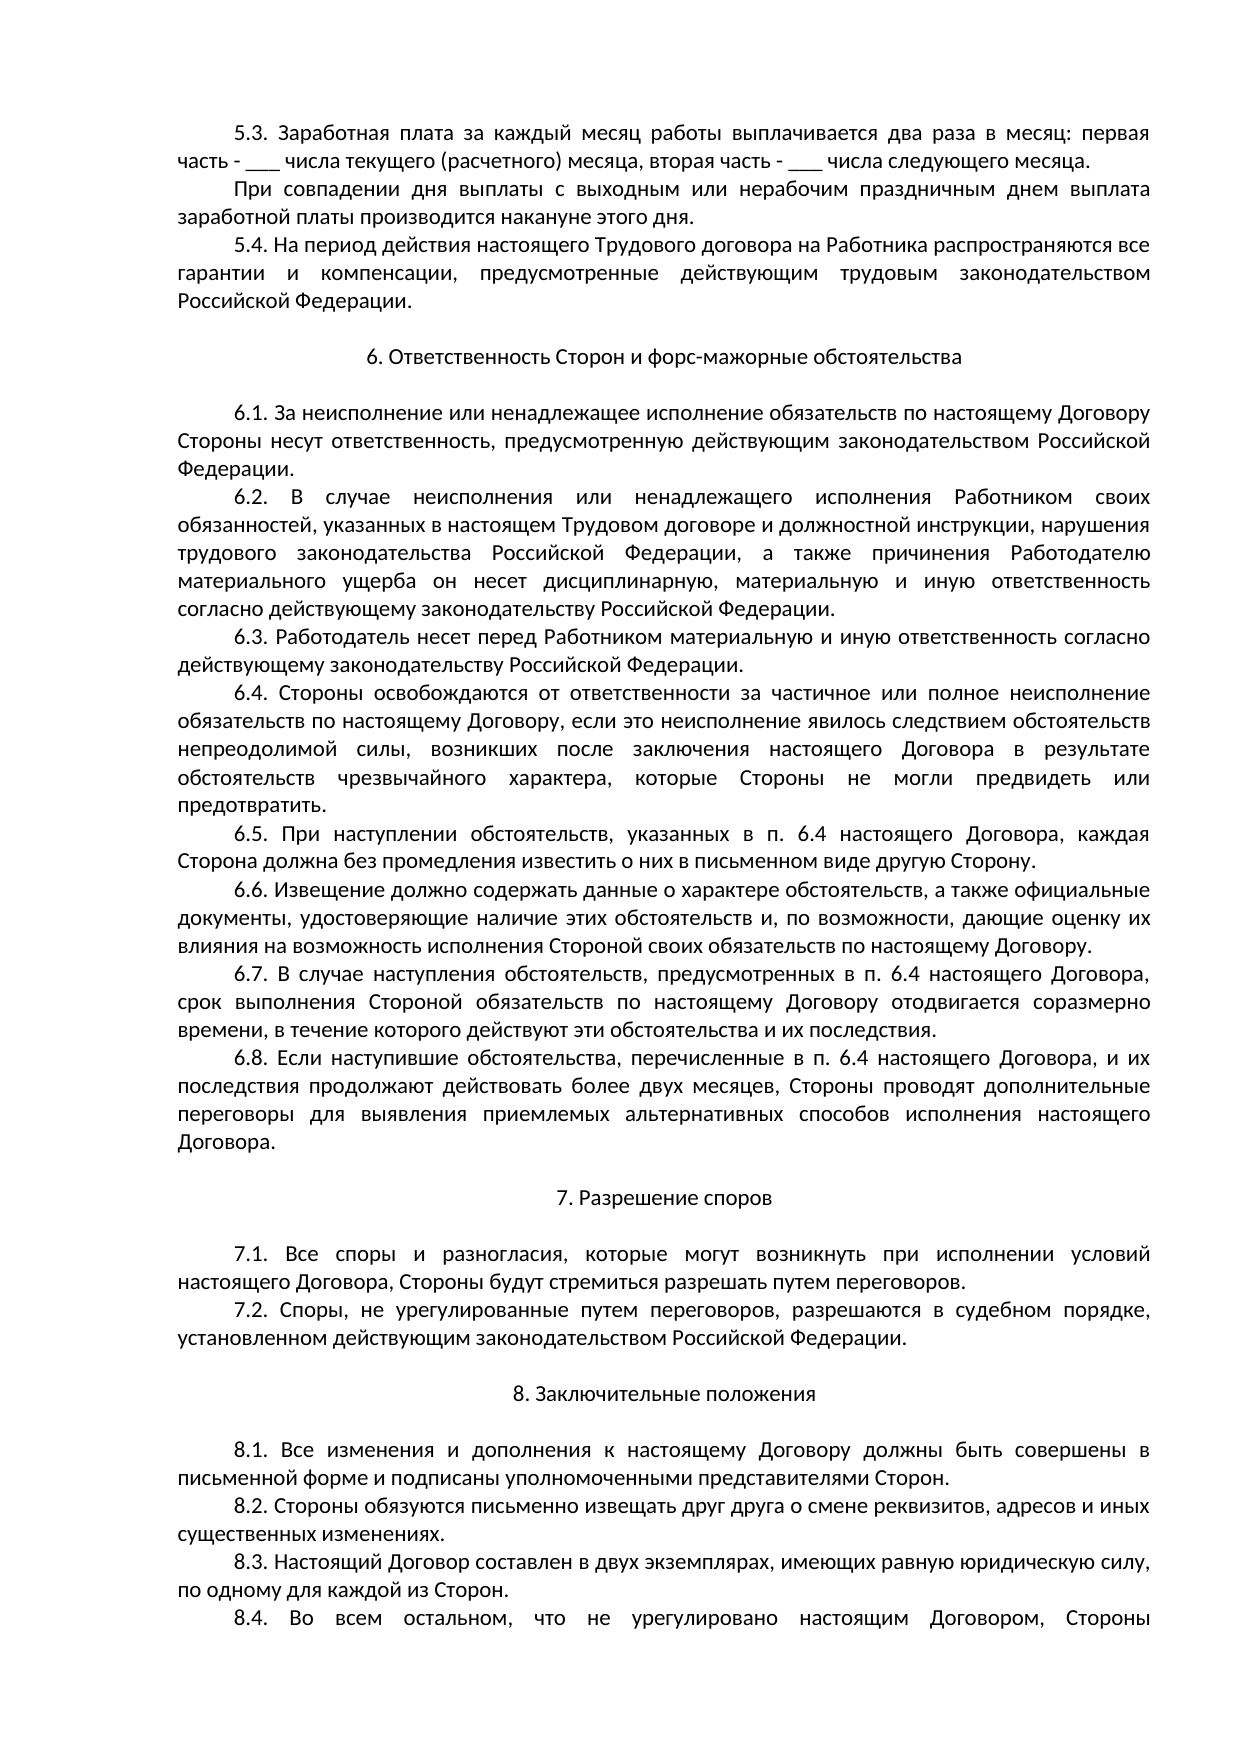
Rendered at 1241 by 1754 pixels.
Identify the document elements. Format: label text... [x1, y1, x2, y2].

text 7.2. Споры, не урегулированные путем переговоров, разрешаются в судебном порядке, установленном действующим законодательством Российской Федерации. [177, 1295, 1152, 1351]
text 6. Ответственность Сторон и форс-мажорные обстоятельства [177, 342, 1152, 370]
text 6.4. Стороны освобождаются от ответственности за частичное или полное неисполнение обязательств по настоящему Договору, если это неисполнение явилось следствием обстоятельств непреодолимой силы, возникших после заключения настоящего Договора в результате обстоятельств чрезвычайного характера, которые Стороны не могли предвидеть или предотвратить. [177, 678, 1152, 819]
text 6.5. При наступлении обстоятельств, указанных в п. 6.4 настоящего Договора, каждая Сторона должна без промедления известить о них в письменном виде другую Сторону. [177, 819, 1152, 875]
text 6.7. В случае наступления обстоятельств, предусмотренных в п. 6.4 настоящего Договора, срок выполнения Стороной обязательств по настоящему Договору отодвигается соразмерно времени, в течение которого действуют эти обстоятельства и их последствия. [177, 959, 1152, 1043]
text 6.3. Работодатель несет перед Работником материальную и иную ответственность согласно действующему законодательству Российской Федерации. [177, 622, 1152, 678]
text 5.3. Заработная плата за каждый месяц работы выплачивается два раза в месяц: первая часть - ___ числа текущего (расчетного) месяца, вторая часть - ___ числа следующего месяца. [177, 118, 1152, 174]
text При совпадении дня выплаты с выходным или нерабочим праздничным днем выплата заработной платы производится накануне этого дня. [177, 174, 1152, 230]
text 7.1. Все споры и разногласия, которые могут возникнуть при исполнении условий настоящего Договора, Стороны будут стремиться разрешать путем переговоров. [177, 1239, 1152, 1295]
text 7. Разрешение споров [177, 1183, 1152, 1211]
text 6.8. Если наступившие обстоятельства, перечисленные в п. 6.4 настоящего Договора, и их последствия продолжают действовать более двух месяцев, Стороны проводят дополнительные переговоры для выявления приемлемых альтернативных способов исполнения настоящего Договора. [177, 1043, 1152, 1155]
text 8.2. Стороны обязуются письменно извещать друг друга о смене реквизитов, адресов и иных существенных изменениях. [177, 1491, 1152, 1547]
text 6.1. За неисполнение или ненадлежащее исполнение обязательств по настоящему Договору Стороны несут ответственность, предусмотренную действующим законодательством Российской Федерации. [177, 398, 1152, 482]
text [177, 1603, 1152, 1631]
text 6.6. Извещение должно содержать данные о характере обстоятельств, а также официальные документы, удостоверяющие наличие этих обстоятельств и, по возможности, дающие оценку их влияния на возможность исполнения Стороной своих обязательств по настоящему Договору. [177, 875, 1152, 959]
text 8.1. Все изменения и дополнения к настоящему Договору должны быть совершены в письменной форме и подписаны уполномоченными представителями Сторон. [177, 1435, 1152, 1491]
text 5.4. На период действия настоящего Трудового договора на Работника распространяются все гарантии и компенсации, предусмотренные действующим трудовым законодательством Российской Федерации. [177, 230, 1152, 314]
text 8.3. Настоящий Договор составлен в двух экземплярах, имеющих равную юридическую силу, по одному для каждой из Сторон. [177, 1547, 1152, 1603]
text 8. Заключительные положения [177, 1379, 1152, 1407]
text 6.2. В случае неисполнения или ненадлежащего исполнения Работником своих обязанностей, указанных в настоящем Трудовом договоре и должностной инструкции, нарушения трудового законодательства Российской Федерации, а также причинения Работодателю материального ущерба он несет дисциплинарную, материальную и иную ответственность согласно действующему законодательству Российской Федерации. [177, 482, 1152, 622]
